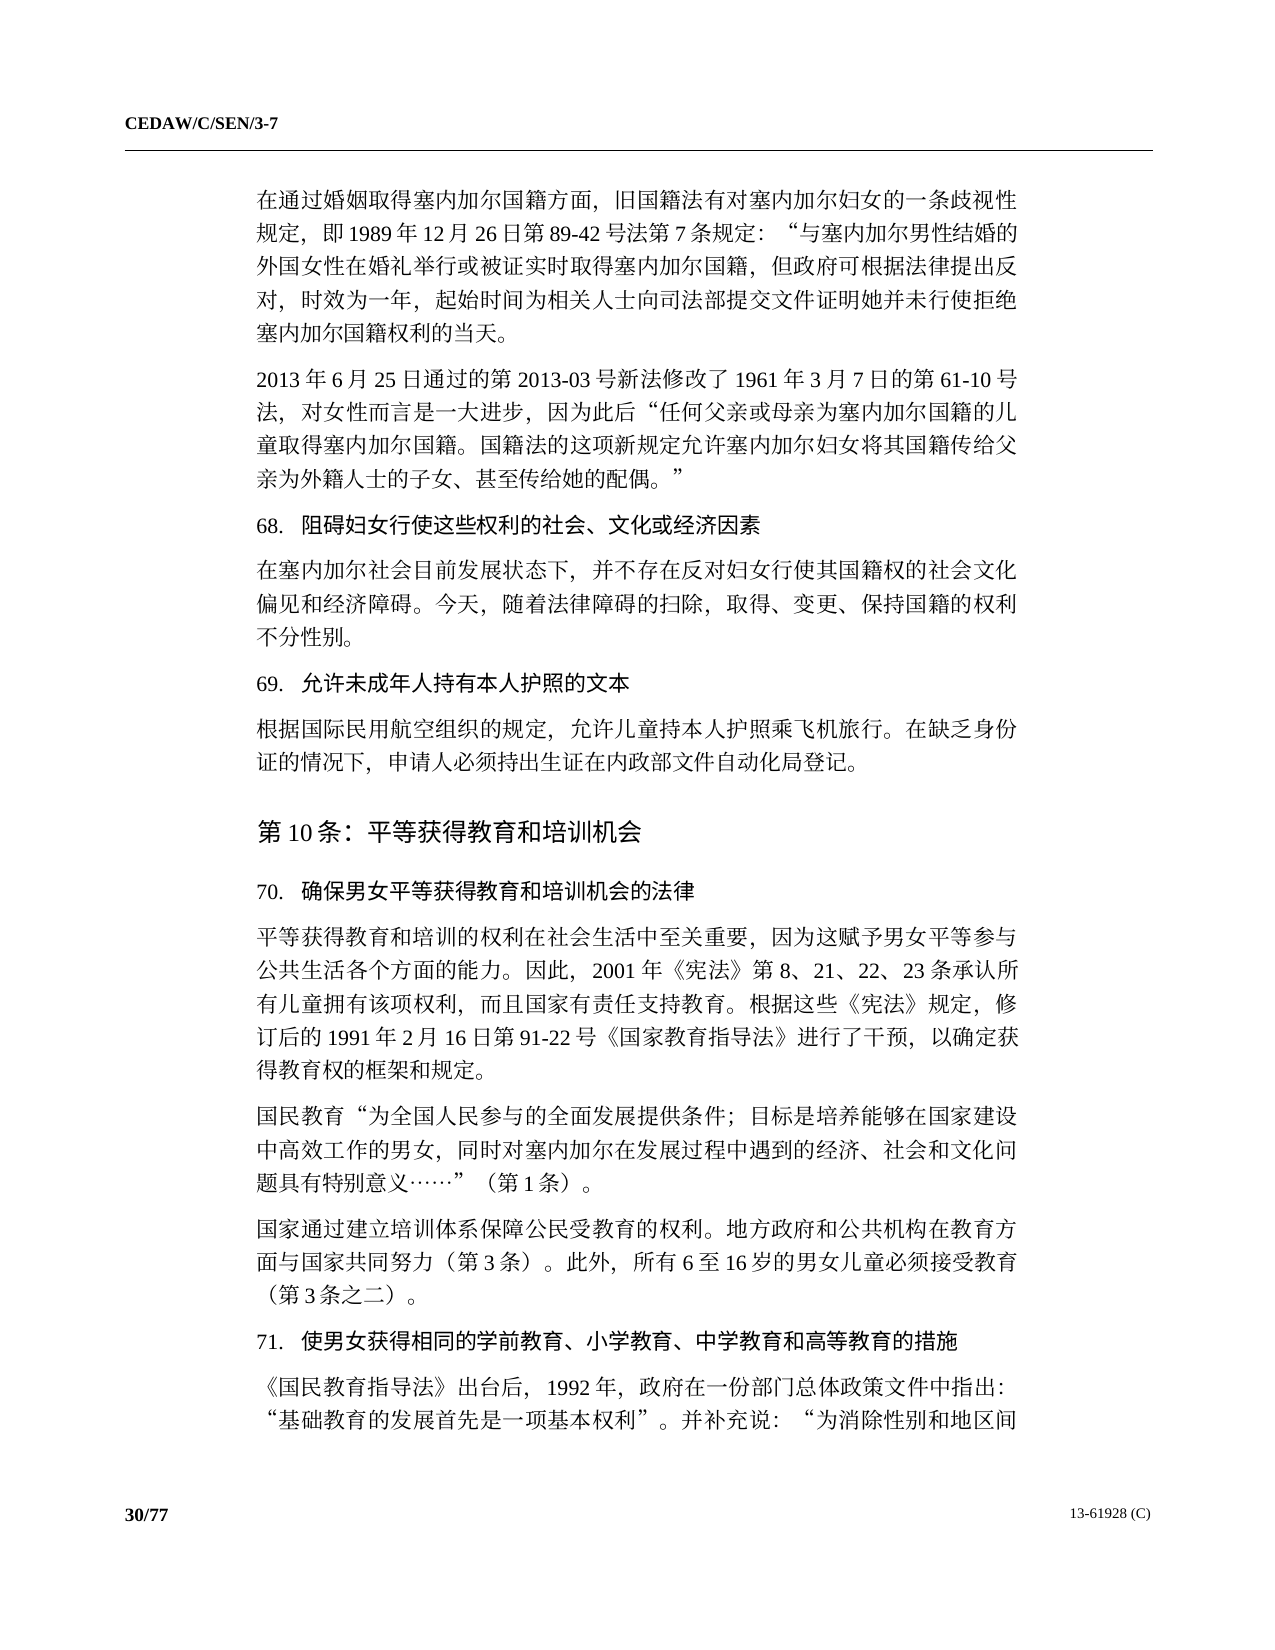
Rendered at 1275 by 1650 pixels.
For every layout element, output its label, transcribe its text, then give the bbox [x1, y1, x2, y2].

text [256, 1369, 1019, 1436]
text 平等获得教育和培训的权利在社会生活中至关重要，因为这赋予男女平等参与公共生活各个方面的能力。因此，2001年《宪法》第8、21、22、23条承认所有儿童拥有该项权利，而且国家有责任支持教育。根据这些《宪法》规定，修订后的第91-22号《国家教育指导法》进行了干预，以确定获得教育权的框架和规定。 [256, 919, 1019, 1086]
text 在塞内加尔社会目前发展状态下，并不存在反对妇女行使其国籍权的社会文化偏见和经济障碍。今天，随着法律障碍的扫除，取得、变更、保持国籍的权利不分性别。 [256, 552, 1019, 652]
text 在通过婚姻取得塞内加尔国籍方面，旧国籍法有对塞内加尔妇女的一条歧视性规定，即第89-42号法第7条规定：“与塞内加尔男性结婚的外国女性在婚礼举行或被证实时取得塞内加尔国籍，但政府可根据法律提出反对，时效为一年，起始时间为相关人士向司法部提交文件证明她并未行使拒绝塞内加尔国籍权利的当天。 [256, 181, 1019, 348]
text 第10条：平等获得教育和培训机会 [124, 815, 1032, 848]
text 69. 允许未成年人持有本人护照的文本 [256, 665, 1019, 698]
text 国民教育“为全国人民参与的全面发展提供条件；目标是培养能够在国家建设中高效工作的男女，同时对塞内加尔在发展过程中遇到的经济、社会和文化问题具有特别意义……”（第1条）。 [256, 1098, 1019, 1198]
text 68. 阻碍妇女行使这些权利的社会、文化或经济因素 [256, 506, 1019, 540]
text 根据国际民用航空组织的规定，允许儿童持本人护照乘飞机旅行。在缺乏身份证的情况下，申请人必须持出生证在内政部文件自动化局登记。 [256, 711, 1019, 777]
text 71. 使男女获得相同的学前教育、小学教育、中学教育和高等教育的措施 [256, 1323, 1019, 1356]
text 通过的第2013-03号新法修改了的第61-10号法，对女性而言是一大进步，因为此后“任何父亲或母亲为塞内加尔国籍的儿童取得塞内加尔国籍。国籍法的这项新规定允许塞内加尔妇女将其国籍传给父亲为外籍人士的子女、甚至传给她的配偶。” [256, 361, 1019, 494]
text 70. 确保男女平等获得教育和培训机会的法律 [256, 873, 1019, 906]
text 国家通过建立培训体系保障公民受教育的权利。地方政府和公共机构在教育方面与国家共同努力（第3条）。此外，所有6至16岁的男女儿童必须接受教育（第3条之二）。 [256, 1211, 1019, 1311]
